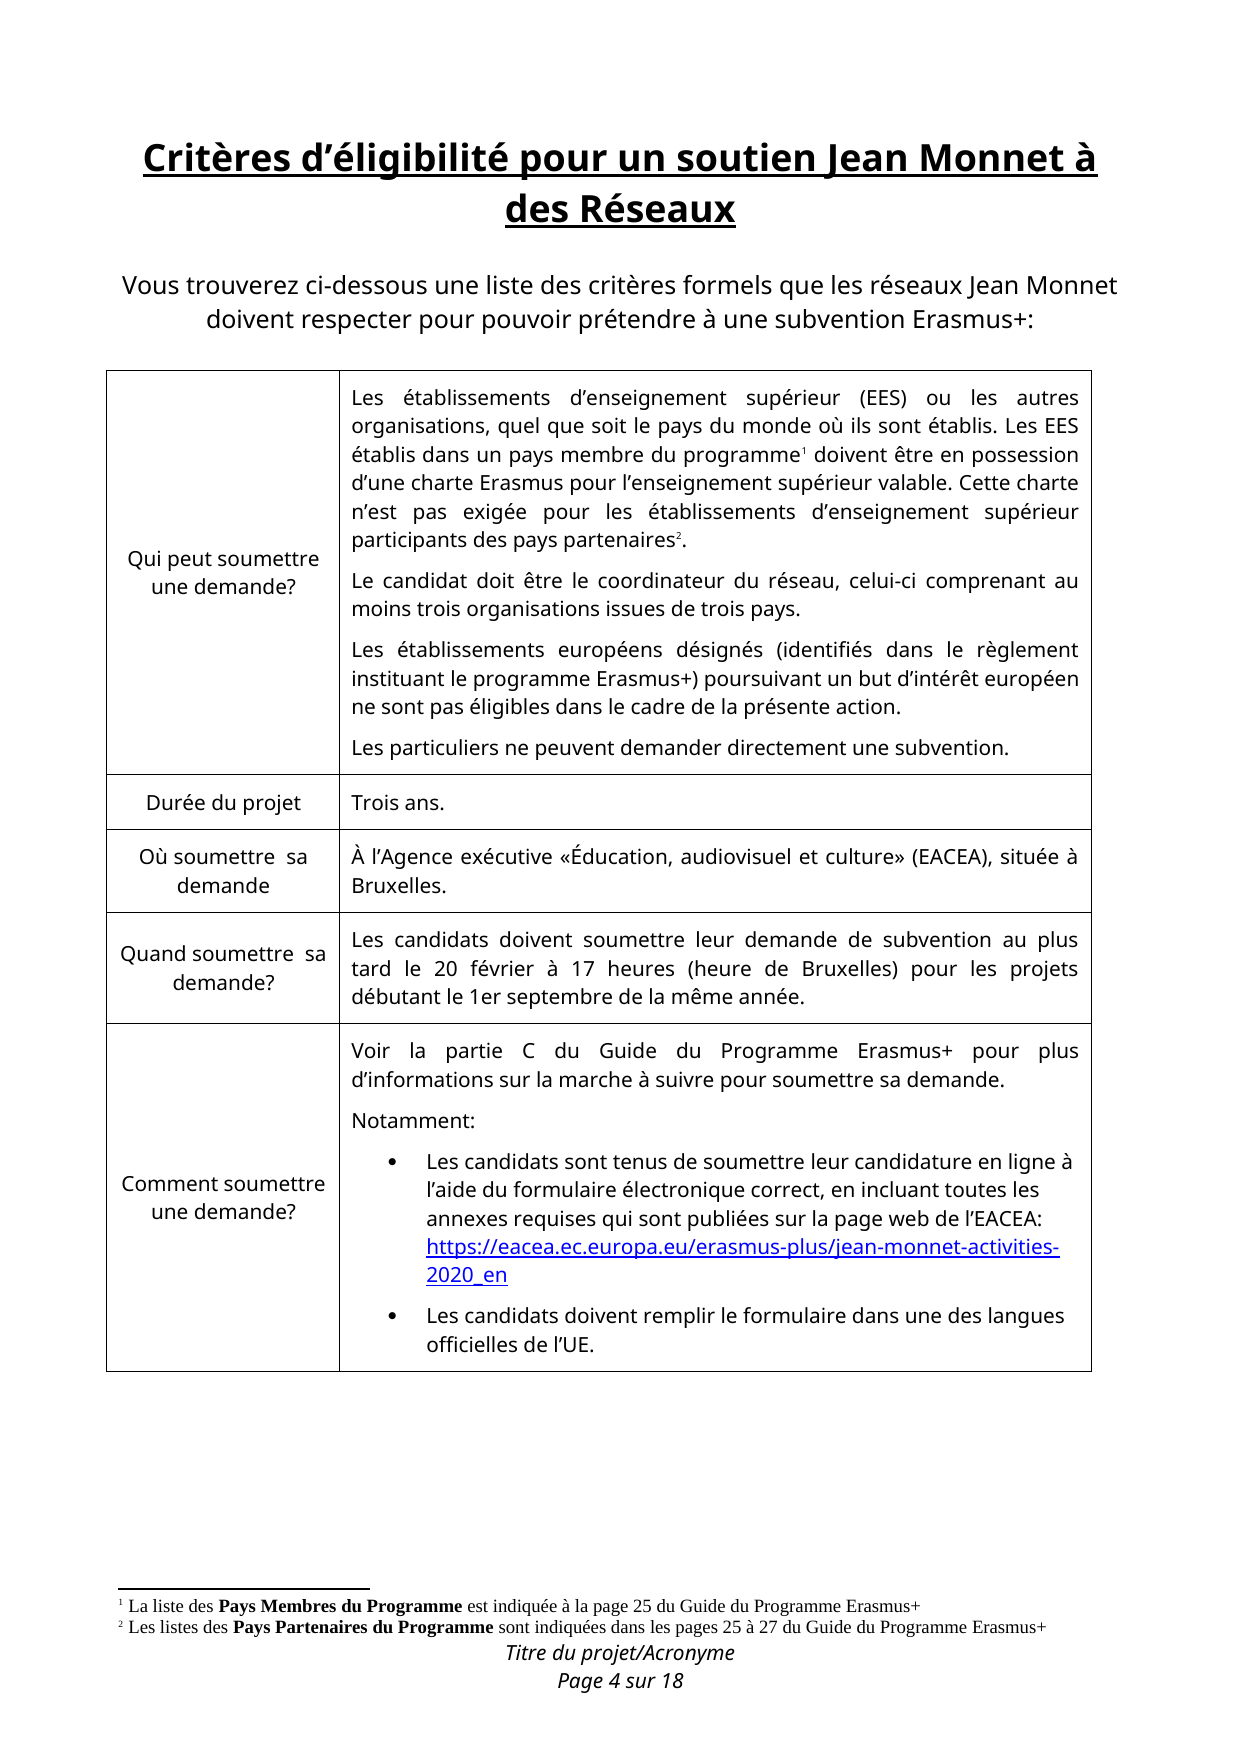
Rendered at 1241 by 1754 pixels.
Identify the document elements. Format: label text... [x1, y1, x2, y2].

table_cell Les candidats doivent soumettre leur demande de subvention au plus tard le 20 février à 17 heures (heure de Bruxelles) pour les projets débutant le 1er septembre de la même année. [340, 913, 1091, 1023]
table_cell Voir la partie C du Guide du Programme Erasmus+ pour plus d’informations sur la marche à suivre pour soumettre sa demande. Notamment: Les candidats sont tenus de soumettre leur candidature en ligne à l’aide du formulaire électronique correct, en incluant toutes les annexes requises qui sont publiées sur la page web de l’EACEA: https://eacea.ec.europa.eu/erasmus-plus/jean-monnet-activities-2020_en Les candidats doivent remplir le formulaire dans une des langues officielles de l’UE. [340, 1024, 1091, 1371]
table_header Qui peut soumettre une demande? [107, 371, 339, 774]
table_header Les établissements d’enseignement supérieur (EES) ou les autres organisations, quel que soit le pays du monde où ils sont établis. Les EES établis dans un pays membre du programme doivent être en possession d’une charte Erasmus pour l’enseignement supérieur valable. Cette charte n’est pas exigée pour les établissements d’enseignement supérieur participants des pays partenaires. Le candidat doit être le coordinateur du réseau, celui-ci comprenant au moins trois organisations issues de trois pays. Les établissements européens désignés (identifiés dans le règlement instituant le programme Erasmus+) poursuivant un but d’intérêt européen ne sont pas éligibles dans le cadre de la présente action. Les particuliers ne peuvent demander directement une subvention. [340, 371, 1091, 774]
table_cell Quand soumettre sa demande? [107, 913, 339, 1023]
table_cell Durée du projet [107, 775, 339, 829]
table_cell À l’Agence exécutive «Éducation, audiovisuel et culture» (EACEA), située à Bruxelles. [340, 830, 1091, 912]
text Critères d’éligibilité pour un soutien Jean Monnet à des Réseaux [118, 131, 1122, 233]
table_cell Comment soumettre une demande? [107, 1024, 339, 1371]
table_cell Où soumettre sa demande [107, 830, 339, 912]
table_cell Trois ans. [340, 775, 1091, 829]
text Vous trouverez ci-dessous une liste des critères formels que les réseaux Jean Monnet doivent respecter pour pouvoir prétendre à une subvention Erasmus+: [118, 267, 1122, 335]
